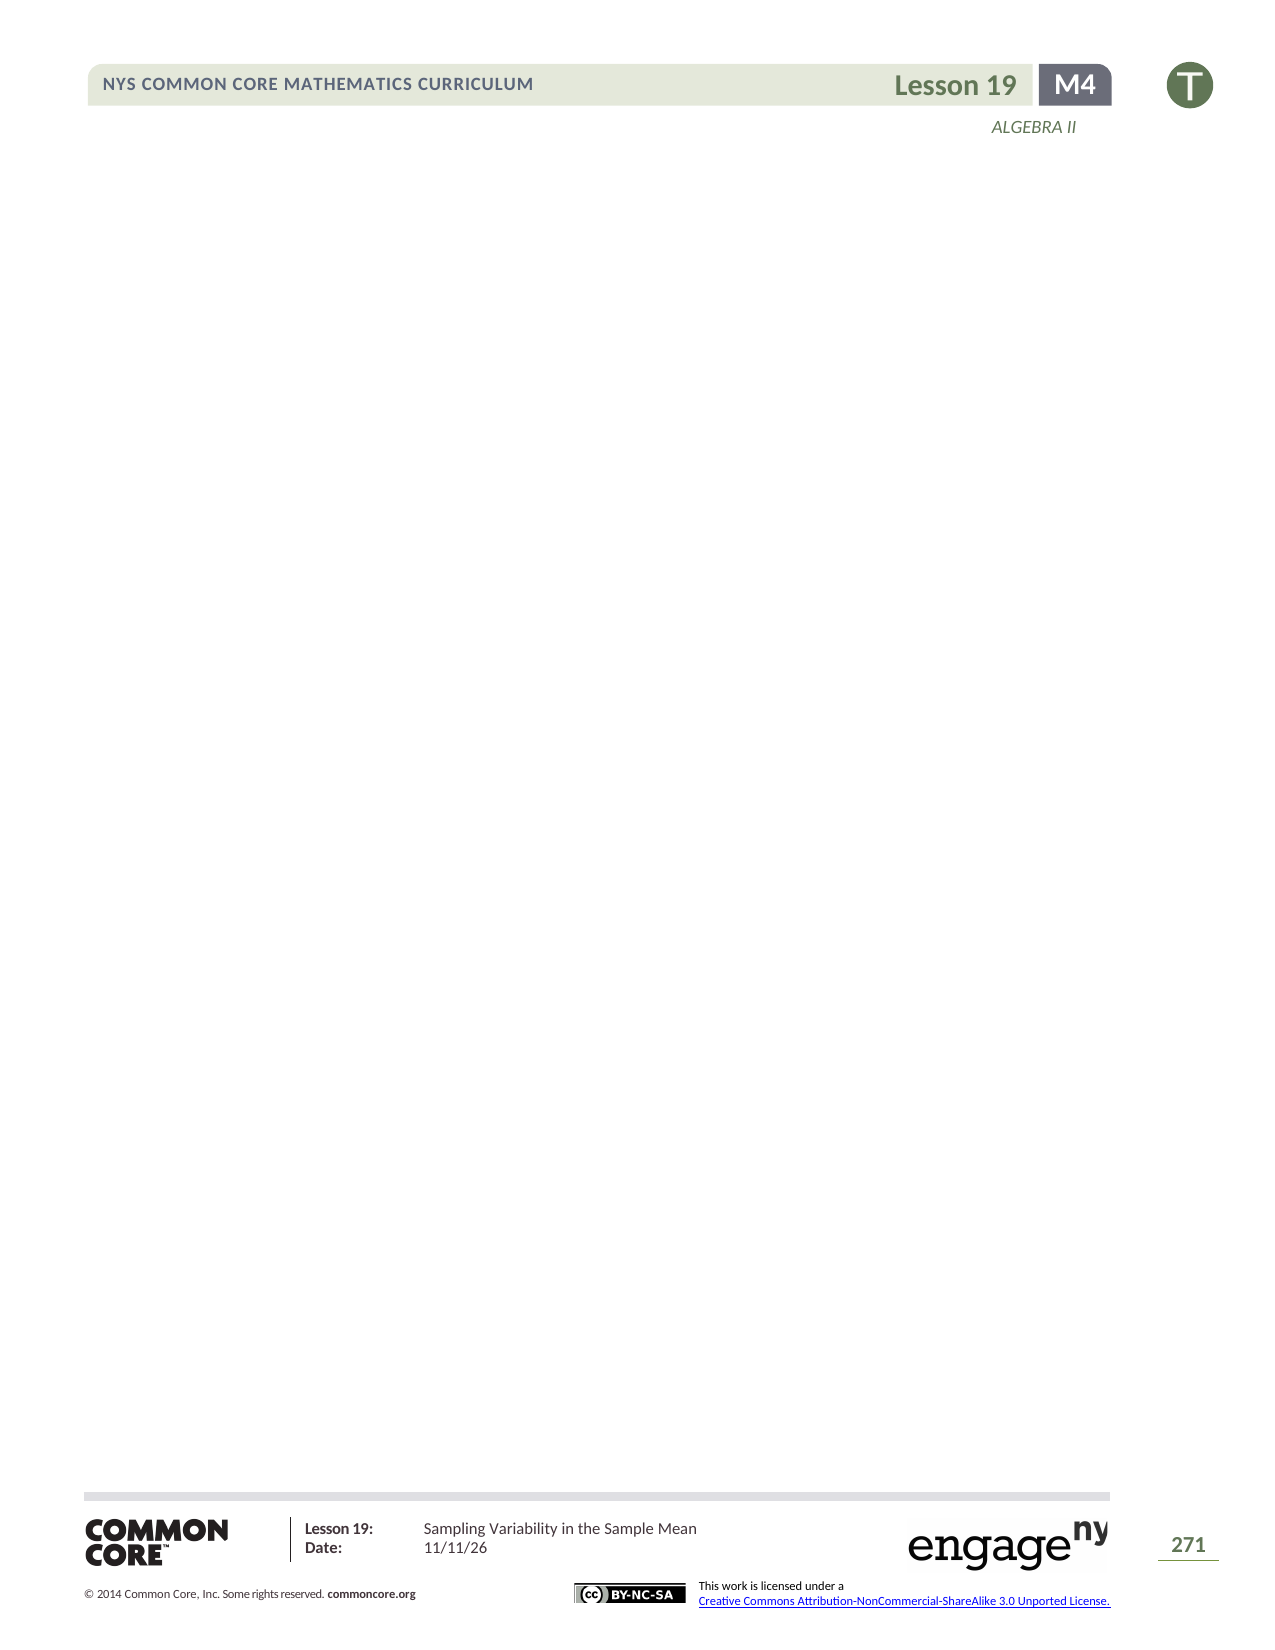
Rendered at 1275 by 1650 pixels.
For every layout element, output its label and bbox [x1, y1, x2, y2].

picture [907, 1518, 1108, 1573]
picture [573, 1583, 686, 1603]
picture [81, 1513, 233, 1571]
